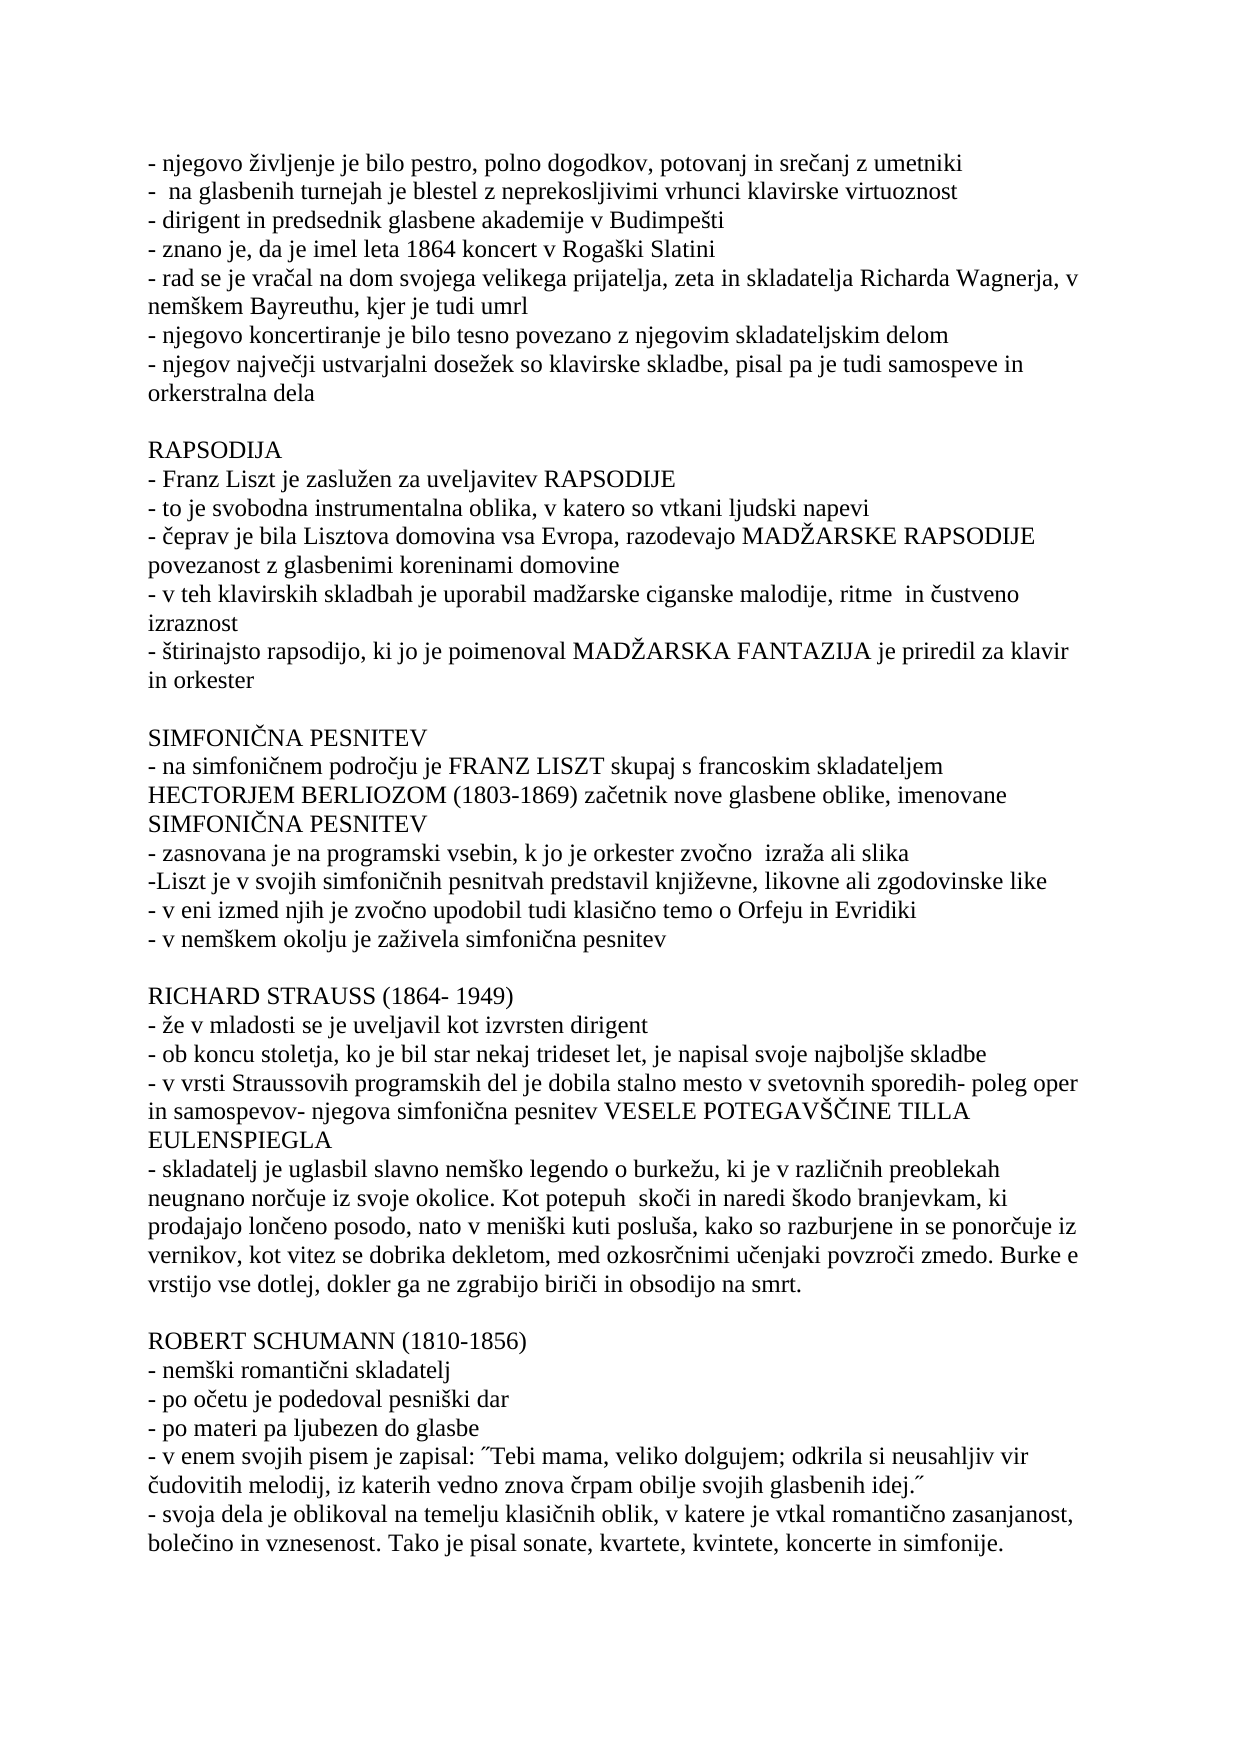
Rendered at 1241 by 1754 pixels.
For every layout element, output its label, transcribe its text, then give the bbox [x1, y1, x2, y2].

text - rad se je vračal na dom svojega velikega prijatelja, zeta in skladatelja Richarda Wagnerja, v nemškem Bayreuthu, kjer je tudi umrl [148, 263, 1093, 320]
text - v teh klavirskih skladbah je uporabil madžarske ciganske malodije, ritme in čustveno izraznost [148, 579, 1093, 636]
text SIMFONIČNA PESNITEV [148, 723, 1093, 751]
text -Liszt je v svojih simfoničnih pesnitvah predstavil književne, likovne ali zgodovinske like [148, 866, 1093, 895]
text - zasnovana je na programski vsebin, k jo je orkester zvočno izraža ali slika [148, 838, 1093, 866]
text - nemški romantični skladatelj [148, 1355, 1093, 1384]
text - štirinajsto rapsodijo, ki jo je poimenoval MADŽARSKA FANTAZIJA je priredil za klavir in orkester [148, 636, 1093, 694]
text - na glasbenih turnejah je blestel z neprekosljivimi vrhunci klavirske virtuoznost [148, 176, 1093, 205]
text - v enem svojih pisem je zapisal: ˝Tebi mama, veliko dolgujem; odkrila si neusahljiv vir čudovitih melodij, iz katerih vedno znova črpam obilje svojih glasbenih idej.˝ [148, 1441, 1093, 1499]
text - dirigent in predsednik glasbene akademije v Budimpešti [148, 205, 1093, 234]
text - to je svobodna instrumentalna oblika, v katero so vtkani ljudski napevi [148, 493, 1093, 521]
text - po materi pa ljubezen do glasbe [148, 1413, 1093, 1441]
text - po očetu je podedoval pesniški dar [148, 1384, 1093, 1413]
text ROBERT SCHUMANN (1810-1856) [148, 1326, 1093, 1355]
text - v vrsti Straussovih programskih del je dobila stalno mesto v svetovnih sporedih- poleg oper in samospevov- njegova simfonična pesnitev VESELE POTEGAVŠČINE TILLA EULENSPIEGLA [148, 1068, 1093, 1154]
text RAPSODIJA [148, 435, 1093, 464]
text - skladatelj je uglasbil slavno nemško legendo o burkežu, ki je v različnih preoblekah neugnano norčuje iz svoje okolice. Kot potepuh skoči in naredi škodo branjevkam, ki prodajajo lončeno posodo, nato v meniški kuti posluša, kako so razburjene in se ponorčuje iz vernikov, kot vitez se dobrika dekletom, med ozkosrčnimi učenjaki povzroči zmedo. Burke e vrstijo vse dotlej, dokler ga ne zgrabijo biriči in obsodijo na smrt. [148, 1154, 1093, 1298]
text - ob koncu stoletja, ko je bil star nekaj trideset let, je napisal svoje najboljše skladbe [148, 1039, 1093, 1068]
text - v nemškem okolju je zaživela simfonična pesnitev [148, 924, 1093, 953]
text - svoja dela je oblikoval na temelju klasičnih oblik, v katere je vtkal romantično zasanjanost, bolečino in vznesenost. Tako je pisal sonate, kvartete, kvintete, koncerte in simfonije. [148, 1499, 1093, 1556]
text - njegovo življenje je bilo pestro, polno dogodkov, potovanj in srečanj z umetniki [148, 148, 1093, 176]
text - čeprav je bila Lisztova domovina vsa Evropa, razodevajo MADŽARSKE RAPSODIJE povezanost z glasbenimi koreninami domovine [148, 521, 1093, 579]
text - znano je, da je imel leta 1864 koncert v Rogaški Slatini [148, 234, 1093, 263]
text - njegovo koncertiranje je bilo tesno povezano z njegovim skladateljskim delom [148, 320, 1093, 349]
text - v eni izmed njih je zvočno upodobil tudi klasično temo o Orfeju in Evridiki [148, 895, 1093, 924]
text - že v mladosti se je uveljavil kot izvrsten dirigent [148, 1010, 1093, 1039]
text - na simfoničnem področju je FRANZ LISZT skupaj s francoskim skladateljem HECTORJEM BERLIOZOM (1803-1869) začetnik nove glasbene oblike, imenovane SIMFONIČNA PESNITEV [148, 751, 1093, 838]
text - njegov največji ustvarjalni dosežek so klavirske skladbe, pisal pa je tudi samospeve in orkerstralna dela [148, 349, 1093, 406]
text RICHARD STRAUSS (1864- 1949) [148, 981, 1093, 1010]
text - Franz Liszt je zaslužen za uveljavitev RAPSODIJE [148, 464, 1093, 493]
